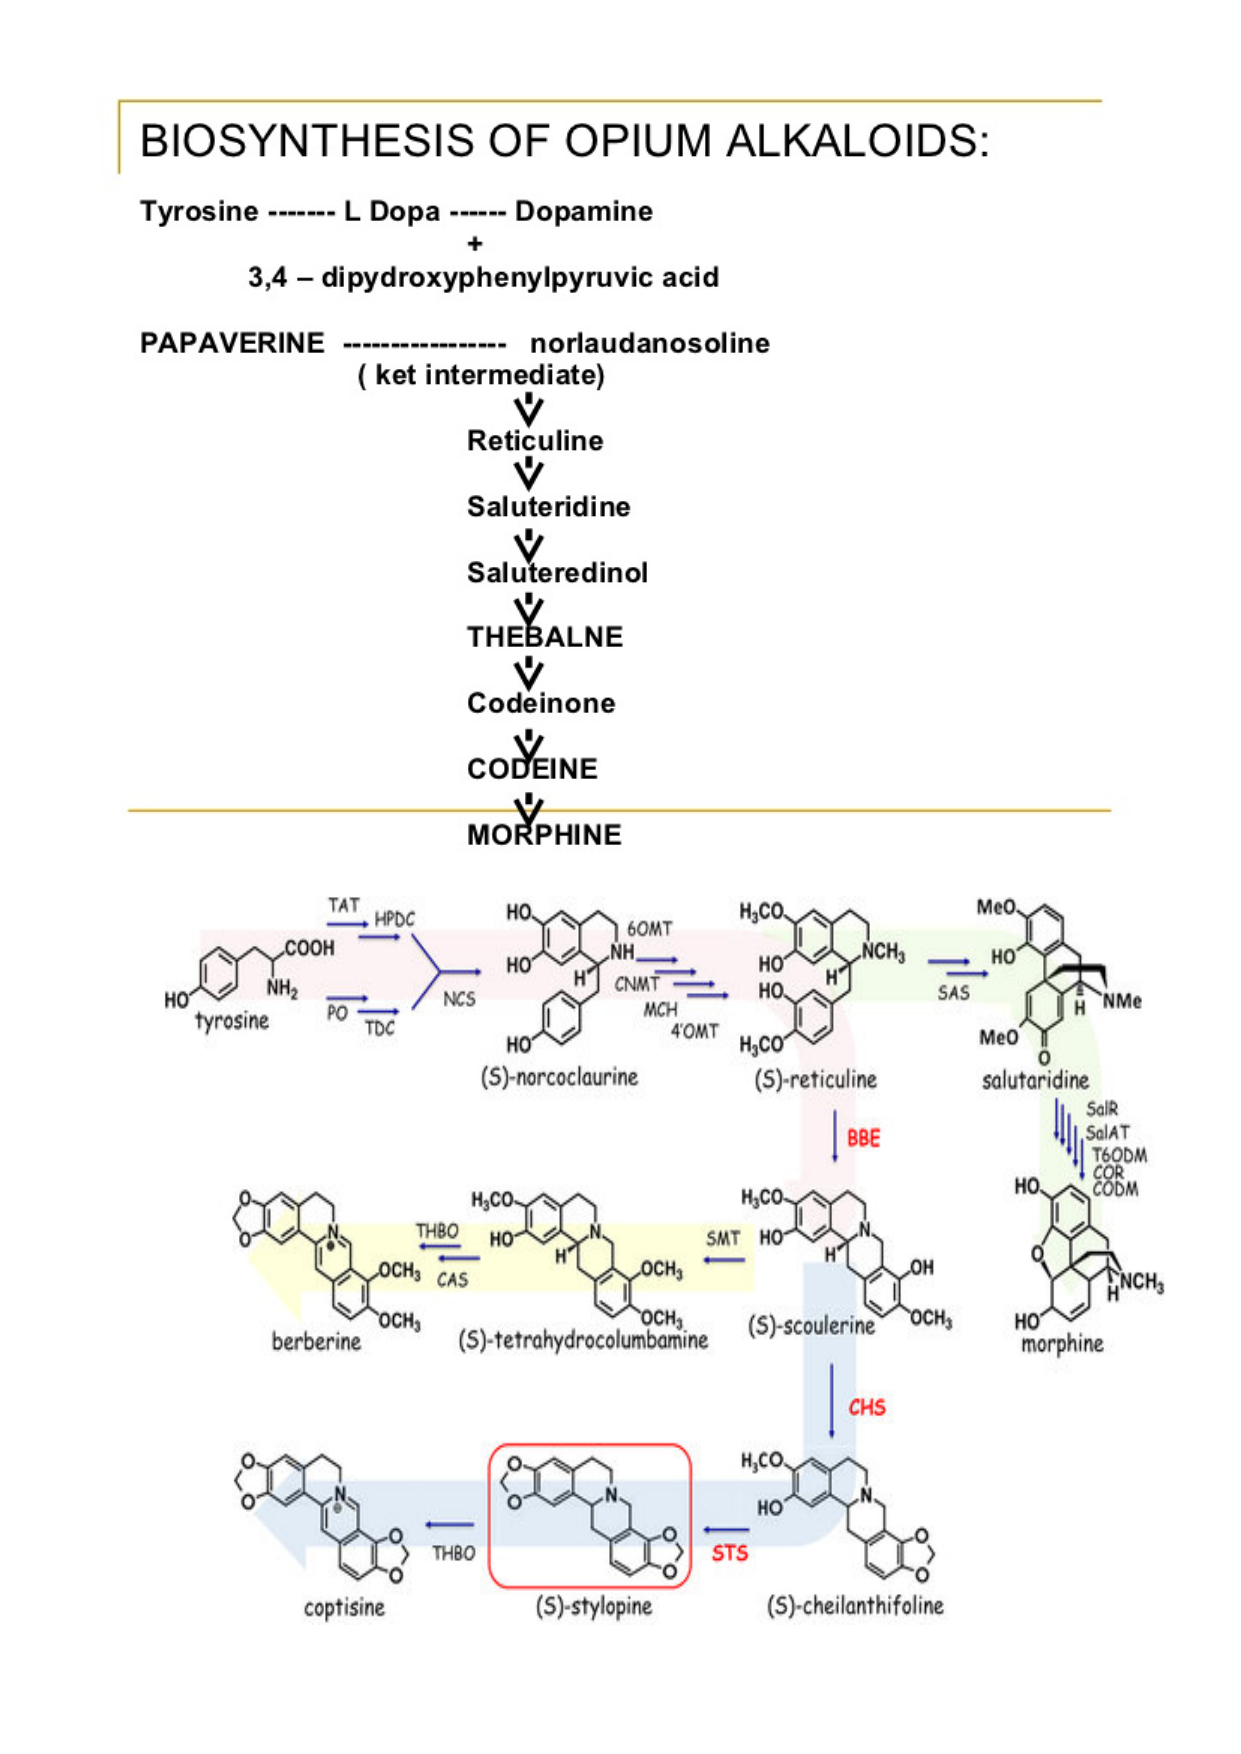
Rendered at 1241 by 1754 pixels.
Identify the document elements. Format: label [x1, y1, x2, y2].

picture [164, 896, 1166, 1625]
picture [75, 75, 1166, 893]
